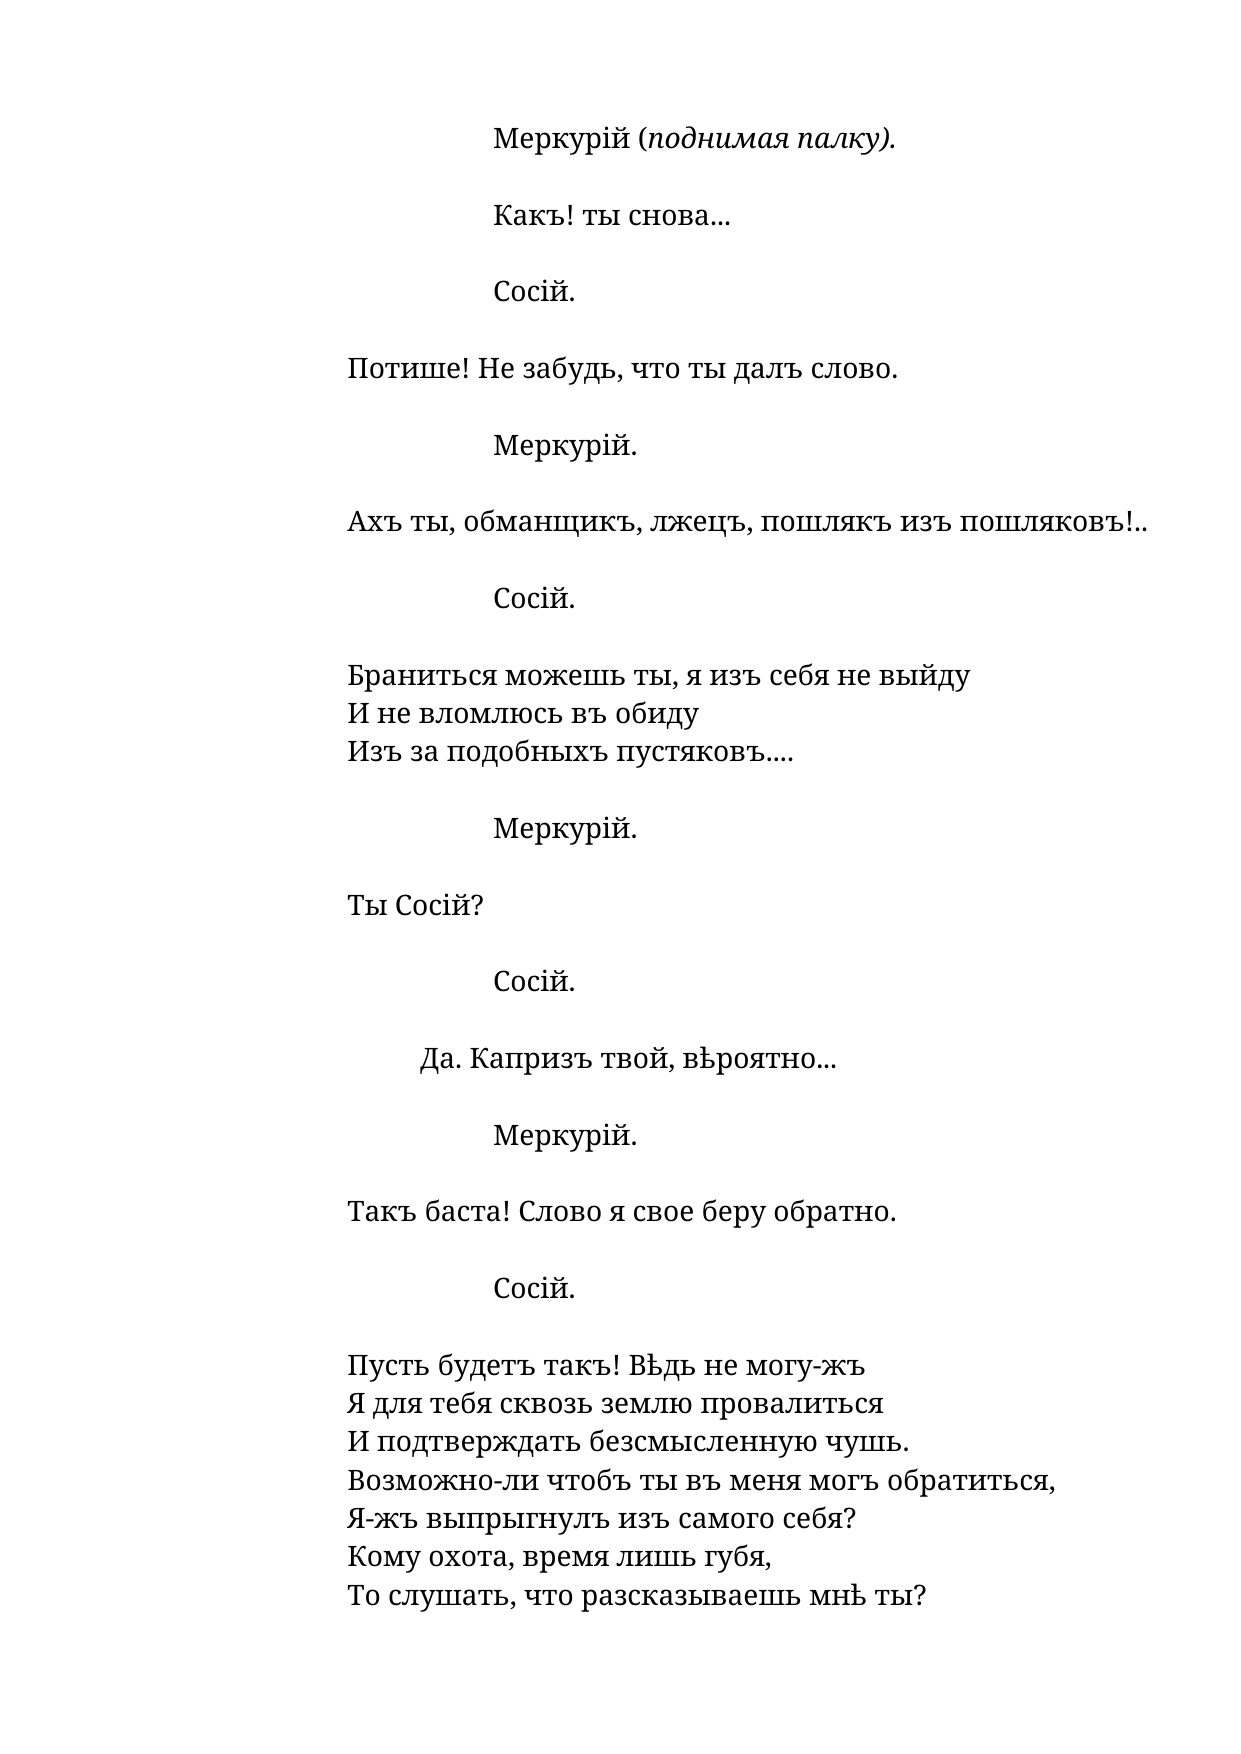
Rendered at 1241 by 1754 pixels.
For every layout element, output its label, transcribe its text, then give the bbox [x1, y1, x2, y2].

text Браниться можешь ты, я изъ себя не выйду [252, 655, 1152, 693]
text Возможно-ли чтобъ ты въ меня могъ обратиться, [252, 1460, 1152, 1498]
text Потише! Не забудь, что ты далъ слово. [252, 348, 1152, 386]
text Меркурій (поднимая палку). [252, 118, 1152, 156]
text Сосій. [252, 961, 1152, 1000]
text Я-жъ выпрыгнулъ изъ самого себя? [252, 1498, 1152, 1536]
text Сосій. [252, 271, 1152, 310]
text И не вломлюсь въ обиду [252, 693, 1152, 731]
text Ты Сосій? [252, 885, 1152, 923]
text Сосій. [252, 578, 1152, 616]
text Такъ баста! Слово я свое беру обратно. [252, 1191, 1152, 1230]
text Меркурій. [252, 808, 1152, 846]
text И подтверждать безсмысленную чушь. [252, 1421, 1152, 1460]
text Меркурій. [252, 1115, 1152, 1153]
text Какъ! ты снова... [252, 195, 1152, 233]
text Кому охота, время лишь губя, [252, 1536, 1152, 1575]
text Пусть будетъ такъ! Вѣдь не могу-жъ [252, 1345, 1152, 1383]
text Сосій. [252, 1268, 1152, 1306]
text Да. Капризъ твой, вѣроятно... [252, 1038, 1152, 1076]
text Меркурій. [252, 425, 1152, 463]
text То слушать, что разсказываешь мнѣ ты? [252, 1575, 1152, 1613]
text Ахъ ты, обманщикъ, лжецъ, пошлякъ изъ пошляковъ!.. [252, 501, 1152, 540]
text Я для тебя сквозь землю провалиться [252, 1383, 1152, 1421]
text Изъ за подобныхъ пустяковъ.... [252, 731, 1152, 770]
